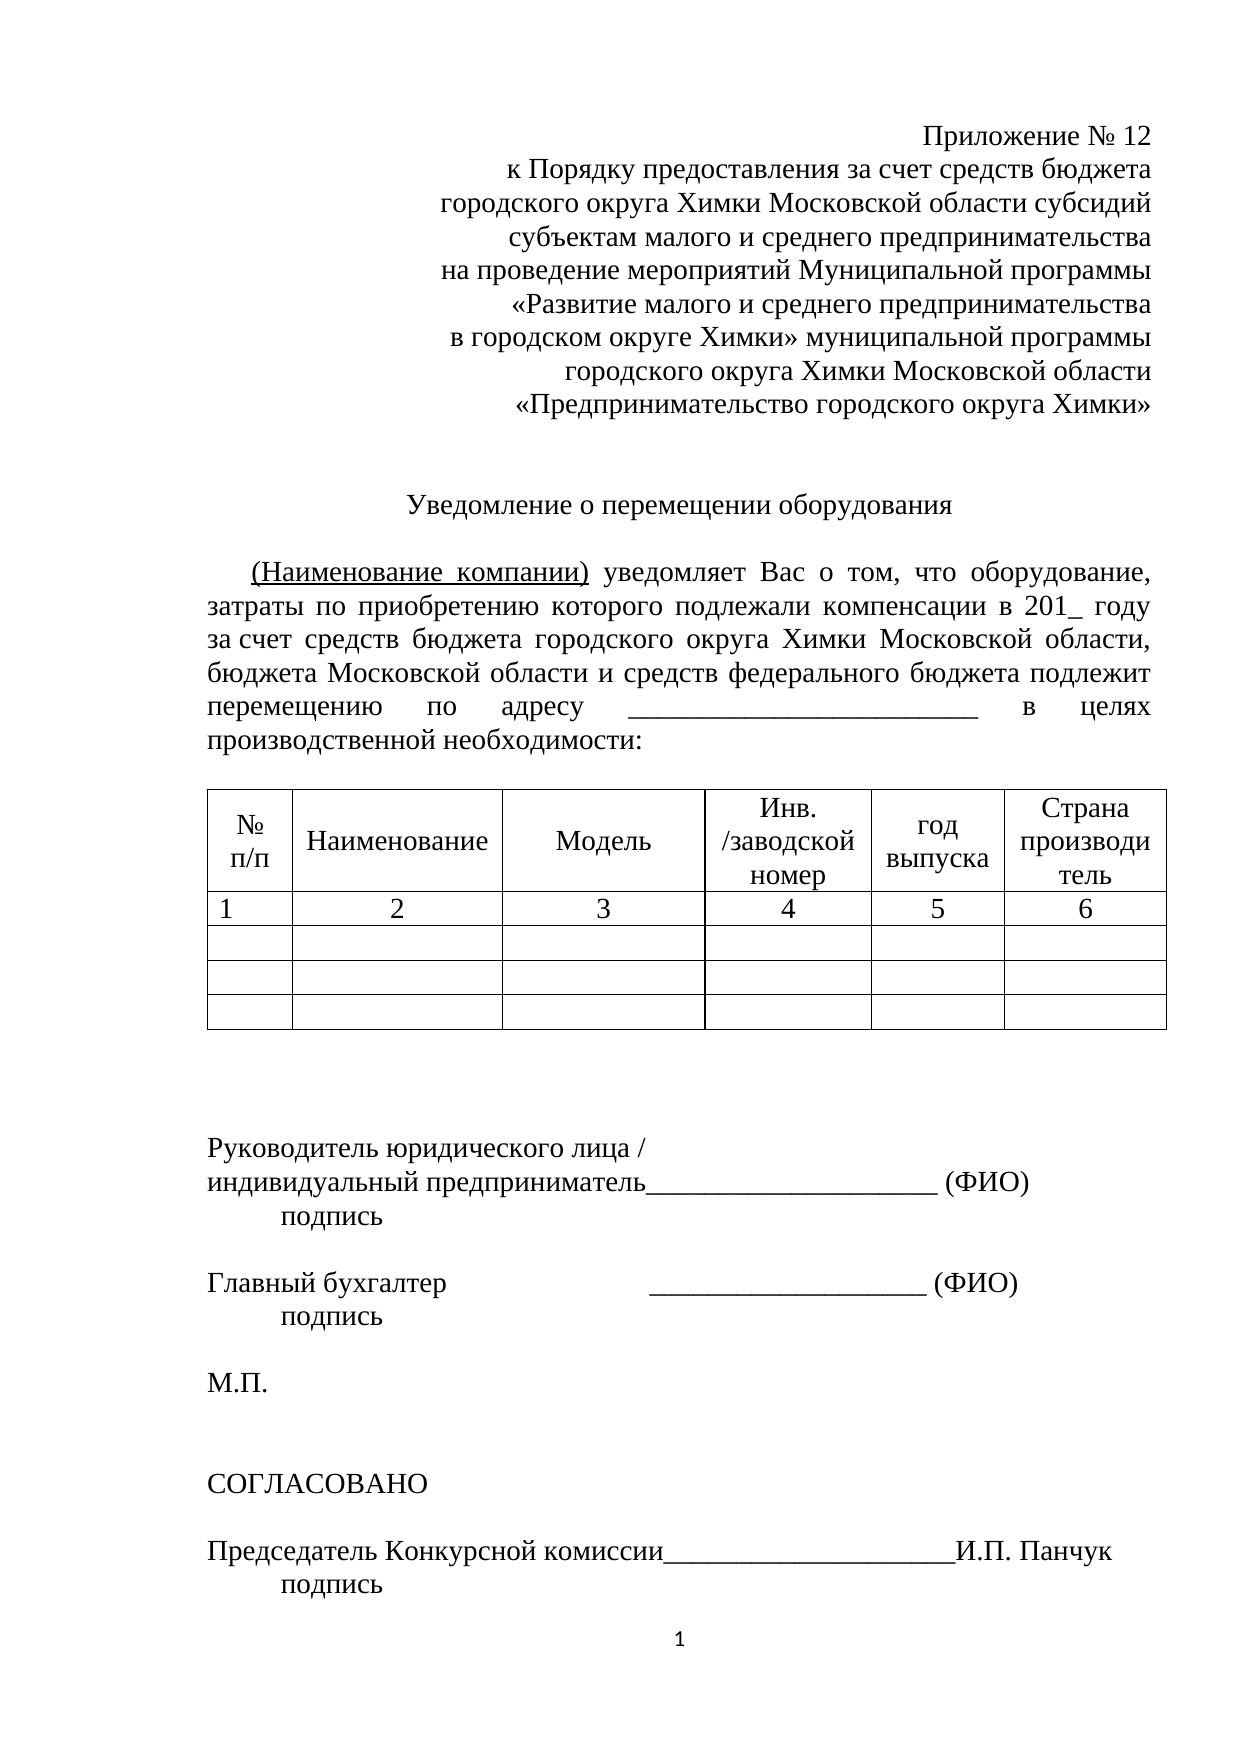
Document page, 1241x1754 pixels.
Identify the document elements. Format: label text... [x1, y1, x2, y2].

text подпись [207, 1198, 1152, 1231]
text субъектам малого и среднего предпринимательства [207, 219, 1152, 252]
text подпись [207, 1567, 1152, 1600]
table_cell [503, 995, 704, 1029]
text Председатель Конкурсной комиссии____________________И.П. Панчук [207, 1533, 1152, 1567]
text Уведомление о перемещении оборудования [207, 487, 1152, 521]
text на проведение мероприятий Муниципальной программы [207, 252, 1152, 286]
text к Порядку предоставления за счет средств бюджета [207, 152, 1152, 185]
text «Предпринимательство городского округа Химки» [207, 386, 1152, 420]
table_header Наименование [293, 790, 502, 891]
table_cell [706, 995, 871, 1029]
text «Развитие малого и среднего предпринимательства [207, 286, 1152, 319]
text Приложение № 12 [207, 118, 1152, 152]
table_cell 2 [293, 892, 502, 925]
table_cell [1005, 926, 1166, 960]
text подпись [207, 1298, 1152, 1332]
table_cell 5 [872, 892, 1004, 925]
table_cell [706, 926, 871, 960]
table_cell [503, 926, 704, 960]
table_cell 6 [1005, 892, 1166, 925]
table_cell [872, 995, 1004, 1029]
table_cell [293, 926, 502, 960]
table_cell [872, 926, 1004, 960]
table_cell [503, 961, 704, 994]
text городского округа Химки Московской области [207, 353, 1152, 386]
table_cell [208, 926, 292, 960]
table_cell [208, 995, 292, 1029]
table_cell [293, 961, 502, 994]
table_cell [293, 995, 502, 1029]
table_cell 3 [503, 892, 704, 925]
table_cell [706, 961, 871, 994]
text Главный бухгалтер ___________________ (ФИО) [207, 1265, 1152, 1298]
text (Наименование компании) уведомляет Вас о том, что оборудование, затраты по приобретению которого подлежали компенсации в 201_ году за счет средств бюджета городского округа Химки Московской области, бюджета Московской области и средств федерального бюджета подлежит перемещению по адресу ________________________ в целях производственной необходимости: [207, 554, 1152, 755]
table_cell [872, 961, 1004, 994]
text М.П. [207, 1365, 1152, 1399]
table_cell [1005, 961, 1166, 994]
table_header год выпуска [872, 790, 1004, 891]
text СОГЛАСОВАНО [207, 1466, 1152, 1499]
text индивидуальный предприниматель____________________ (ФИО) [207, 1164, 1152, 1198]
table_header Страна производитель [1005, 790, 1166, 891]
table_cell 1 [208, 892, 292, 925]
table_cell 4 [706, 892, 871, 925]
text городского округа Химки Московской области субсидий [207, 185, 1152, 219]
text в городском округе Химки» муниципальной программы [207, 319, 1152, 353]
text Руководитель юридического лица / [207, 1131, 1152, 1164]
table_cell [208, 961, 292, 994]
table_header Инв. /заводской номер [706, 790, 871, 891]
table_header № п/п [208, 790, 292, 891]
table_header Модель [503, 790, 704, 891]
table_cell [1005, 995, 1166, 1029]
